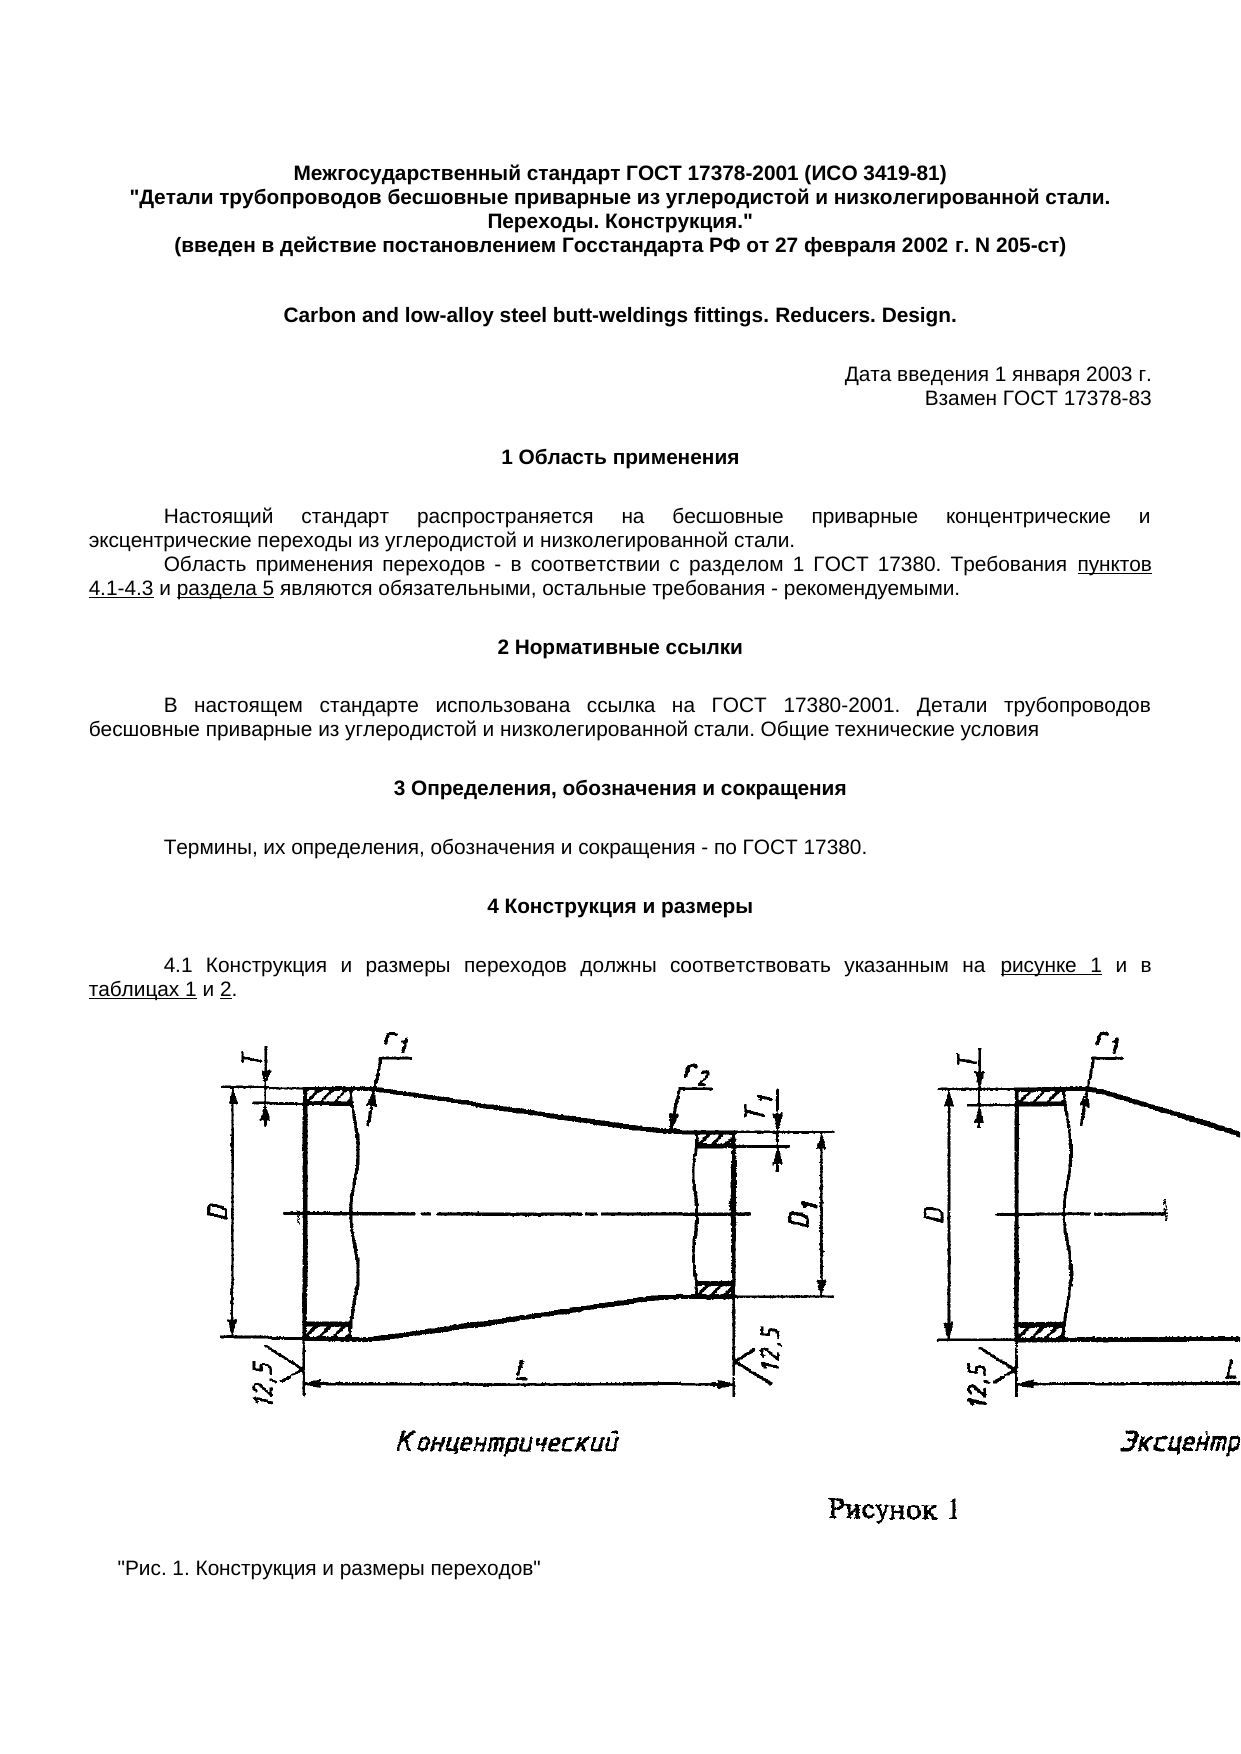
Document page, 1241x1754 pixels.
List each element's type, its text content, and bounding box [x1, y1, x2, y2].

text 4 Конструкция и размеры [88, 894, 1152, 918]
text "Рис. 1. Конструкция и размеры переходов" [103, 1556, 1152, 1579]
text Область применения переходов - в соответствии с разделом 1 ГОСТ 17380. Требования пунктов 4.1-4.3 и раздела 5 являются обязательными, остальные требования - рекомендуемыми. [88, 552, 1152, 599]
text Взамен ГОСТ 17378-83 [88, 386, 1152, 410]
text Термины, их определения, обозначения и сокращения - по ГОСТ 17380. [88, 835, 1152, 859]
picture [163, 1000, 1241, 1532]
text Межгосударственный стандарт ГОСТ 17378-2001 (ИСО 3419-81) "Детали трубопроводов бесшовные приварные из углеродистой и низколегированной стали. Переходы. Конструкция." (введен в действие постановлением Госстандарта РФ от 27 февраля 2002 г. N 205-ст) [88, 161, 1152, 257]
text В настоящем стандарте использована ссылка на ГОСТ 17380-2001. Детали трубопроводов бесшовные приварные из углеродистой и низколегированной стали. Общие технические условия [88, 693, 1152, 741]
text Дата введения 1 января 2003 г. [88, 362, 1152, 386]
text 1 Область применения [88, 445, 1152, 469]
text 3 Определения, обозначения и сокращения [88, 776, 1152, 800]
text Настоящий стандарт распространяется на бесшовные приварные концентрические и эксцентрические переходы из углеродистой и низколегированной стали. [88, 504, 1152, 552]
text 4.1 Конструкция и размеры переходов должны соответствовать указанным на рисунке 1 и в таблицах 1 и 2. [88, 953, 1152, 1001]
text 2 Нормативные ссылки [88, 634, 1152, 658]
text Carbon and low-alloy steel butt-weldings fittings. Reducers. Design. [88, 303, 1152, 327]
